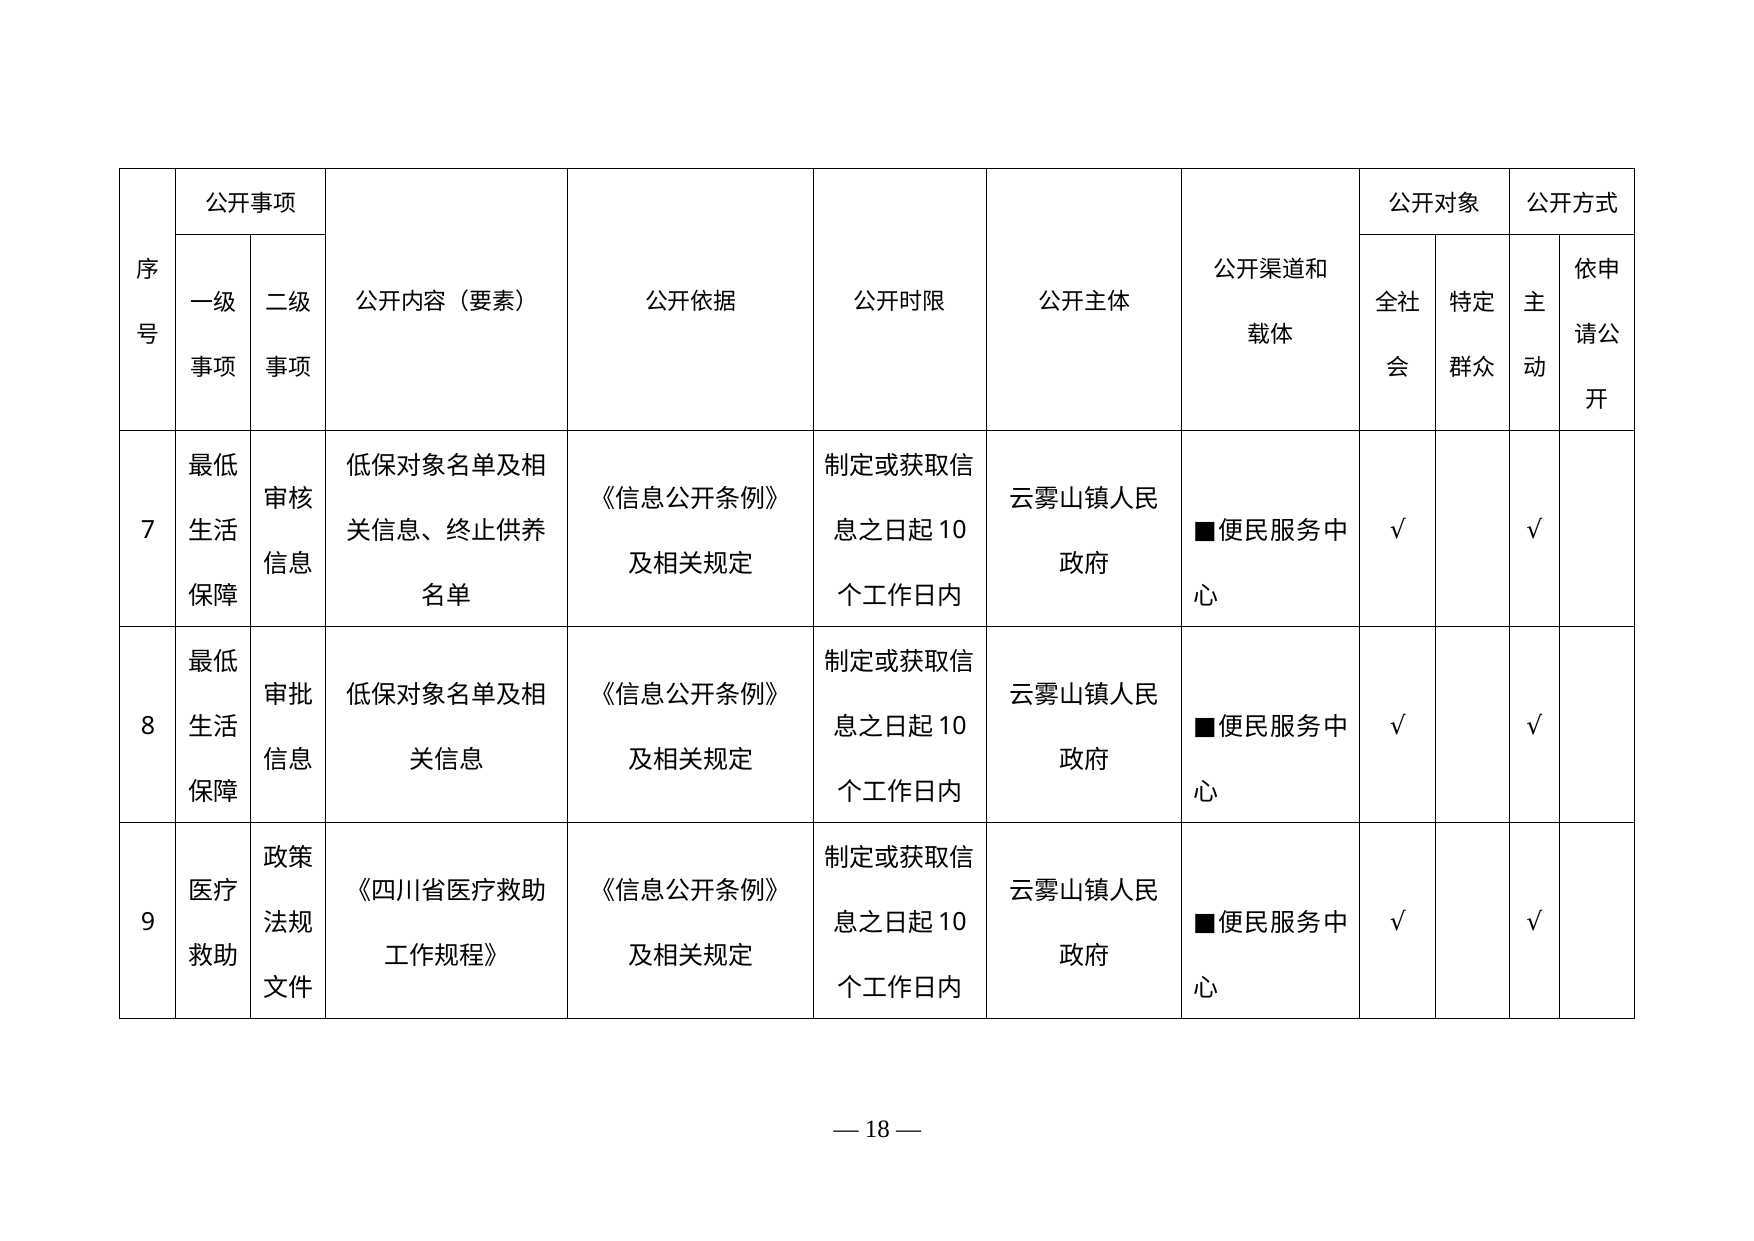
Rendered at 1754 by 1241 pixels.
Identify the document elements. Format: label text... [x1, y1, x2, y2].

table_header 公开方式 [1510, 169, 1634, 234]
table_cell 最低生活保障 [176, 431, 250, 626]
table_header 公开时限 [814, 169, 986, 430]
table_cell √ [1360, 823, 1435, 1018]
table_cell ■便民服务中心 [1182, 627, 1359, 822]
table_cell √ [1360, 431, 1435, 626]
table_cell 审批信息 [251, 627, 325, 822]
table_cell √ [1360, 627, 1435, 822]
table_cell 云雾山镇人民政府 [987, 823, 1181, 1018]
table_cell ■便民服务中心 [1182, 431, 1359, 626]
table_cell 政策法规文件 [251, 823, 325, 1018]
table_cell ■便民服务中心 [1182, 823, 1359, 1018]
table_cell 8 [120, 627, 175, 822]
table_cell 全社会 [1360, 235, 1435, 430]
table_cell [1560, 823, 1634, 1018]
table_header 公开对象 [1360, 169, 1509, 234]
table_cell 《信息公开条例》及相关规定 [568, 627, 813, 822]
table_cell [1436, 627, 1509, 822]
table_cell 《四川省医疗救助工作规程》 [326, 823, 567, 1018]
table_header 公开渠道和 载体 [1182, 169, 1359, 430]
table_cell 云雾山镇人民政府 [987, 627, 1181, 822]
table_cell 制定或获取信息之日起10个工作日内 [814, 627, 986, 822]
table_cell √ [1510, 431, 1559, 626]
table_cell √ [1510, 627, 1559, 822]
table_cell [1436, 823, 1509, 1018]
table_cell 《信息公开条例》及相关规定 [568, 823, 813, 1018]
table_header 序号 [120, 169, 175, 430]
table_cell 《信息公开条例》及相关规定 [568, 431, 813, 626]
table_cell 云雾山镇人民政府 [987, 431, 1181, 626]
table_header 公开内容（要素） [326, 169, 567, 430]
table_cell [1436, 431, 1509, 626]
table_header 公开依据 [568, 169, 813, 430]
table_cell [1560, 431, 1634, 626]
table_cell 低保对象名单及相关信息 [326, 627, 567, 822]
table_cell 审核信息 [251, 431, 325, 626]
table_cell 低保对象名单及相关信息、终止供养名单 [326, 431, 567, 626]
table_cell 一级事项 [176, 235, 250, 430]
table_header 公开主体 [987, 169, 1181, 430]
table_cell 7 [120, 431, 175, 626]
table_header 公开事项 [176, 169, 325, 234]
table_cell 主动 [1510, 235, 1559, 430]
table_cell 医疗救助 [176, 823, 250, 1018]
table_cell 9 [120, 823, 175, 1018]
table_cell 最低生活保障 [176, 627, 250, 822]
table_cell [1560, 627, 1634, 822]
table_cell 制定或获取信息之日起10个工作日内 [814, 431, 986, 626]
table_cell 特定群众 [1436, 235, 1509, 430]
table_cell 二级事项 [251, 235, 325, 430]
table_cell √ [1510, 823, 1559, 1018]
table_cell 依申请公开 [1560, 235, 1634, 430]
table_cell 制定或获取信息之日起10个工作日内 [814, 823, 986, 1018]
